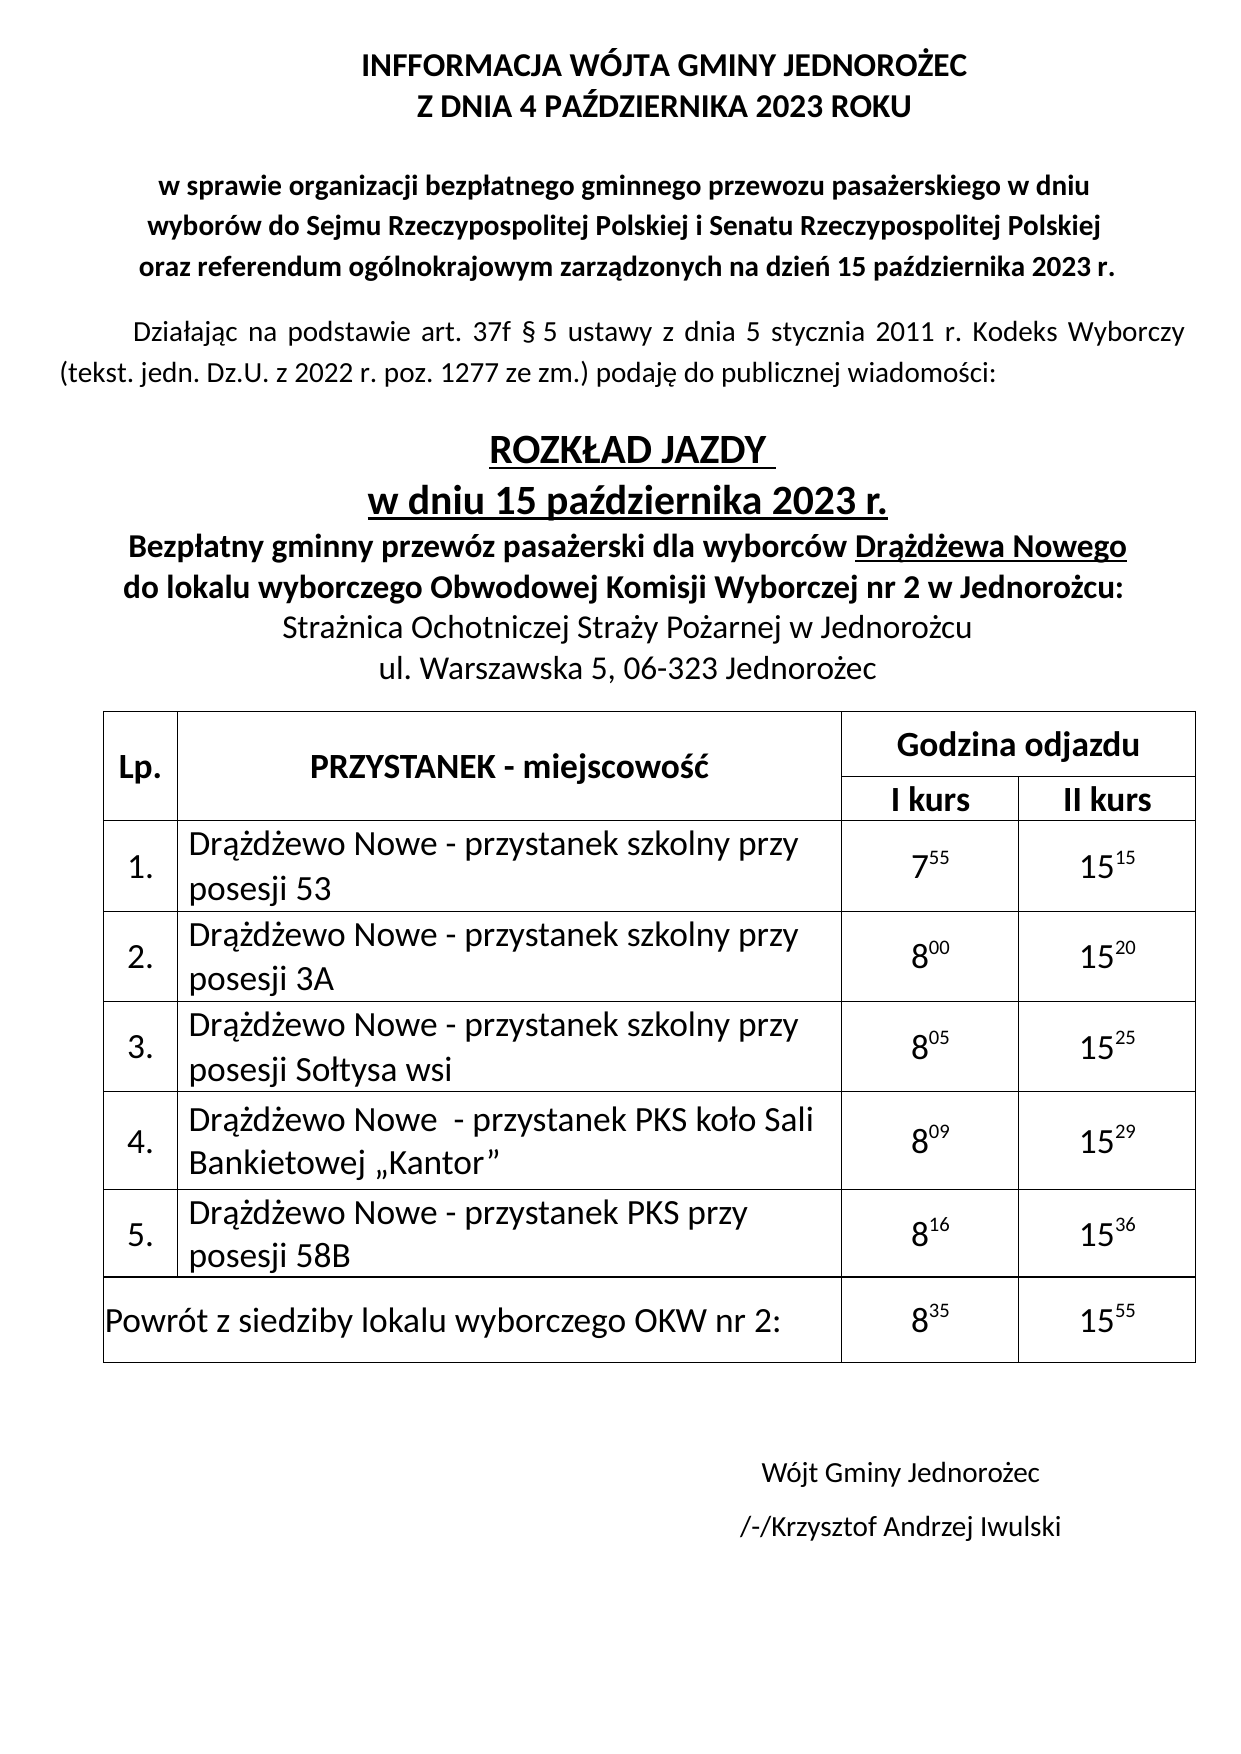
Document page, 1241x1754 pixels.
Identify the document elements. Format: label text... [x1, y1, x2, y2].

table_cell 835 [842, 1278, 1018, 1362]
table_cell Powrót z siedziby lokalu wyborczego OKW nr 2: [104, 1278, 841, 1362]
table_cell 755 [842, 821, 1018, 911]
text /-/Krzysztof Andrzej Iwulski [605, 1508, 1196, 1543]
table_cell 1555 [1019, 1278, 1195, 1362]
text ul. Warszawska 5, 06-323 Jednorożec [59, 647, 1196, 688]
table_cell Drążdżewo Nowe - przystanek szkolny przy posesji Sołtysa wsi [178, 1002, 841, 1091]
table_cell 1. [104, 821, 177, 911]
table_cell Drążdżewo Nowe - przystanek PKS koło Sali Bankietowej „Kantor” [178, 1092, 841, 1189]
table_cell 5. [104, 1190, 177, 1276]
table_cell 809 [842, 1092, 1018, 1189]
table_cell Drążdżewo Nowe - przystanek PKS przy posesji 58B [178, 1190, 841, 1276]
table_cell 1529 [1019, 1092, 1195, 1189]
text INFFORMACJA WÓJTA GMINY JEDNOROŻEC [59, 44, 1196, 85]
text w sprawie organizacji bezpłatnego gminnego przewozu pasażerskiego w dniu wyborów do Sejmu Rzeczypospolitej Polskiej i Senatu Rzeczypospolitej Polskiej oraz referendum ogólnokrajowym zarządzonych na dzień 15 października 2023 r. [59, 167, 1196, 284]
table_cell 2. [104, 912, 177, 1001]
table_cell 1515 [1019, 821, 1195, 911]
table_cell 800 [842, 912, 1018, 1001]
table_cell 3. [104, 1002, 177, 1091]
table_cell Drążdżewo Nowe - przystanek szkolny przy posesji 53 [178, 821, 841, 911]
table_cell I kurs [842, 777, 1018, 820]
table_cell Drążdżewo Nowe - przystanek szkolny przy posesji 3A [178, 912, 841, 1001]
table_cell II kurs [1019, 777, 1195, 820]
text Bezpłatny gminny przewóz pasażerski dla wyborców Drążdżewa Nowego do lokalu wyborczego Obwodowej Komisji Wyborczej nr 2 w Jednorożcu: Strażnica Ochotniczej Straży Pożarnej w Jednorożcu [59, 525, 1196, 647]
table_cell 805 [842, 1002, 1018, 1091]
table_cell 1536 [1019, 1190, 1195, 1276]
text Wójt Gminy Jednorożec [605, 1454, 1196, 1490]
text w dniu 15 października 2023 r. [59, 474, 1196, 525]
table_cell 1520 [1019, 912, 1195, 1001]
text Działając na podstawie art. 37f § 5 ustawy z dnia 5 stycznia 2011 r. Kodeks Wyborczy (tekst. jedn. Dz.U. z 2022 r. poz. 1277 ze zm.) podaję do publicznej wiadomości: [59, 313, 1196, 389]
table_cell 4. [104, 1092, 177, 1189]
table_header Godzina odjazdu [842, 712, 1195, 776]
table_header Lp. [104, 712, 177, 820]
table_cell 816 [842, 1190, 1018, 1276]
table_header PRZYSTANEK - miejscowość [178, 712, 841, 820]
text ROZKŁAD JAZDY [59, 423, 1196, 474]
table_cell 1525 [1019, 1002, 1195, 1091]
text Z DNIA 4 PAŹDZIERNIKA 2023 ROKU [59, 85, 1196, 126]
